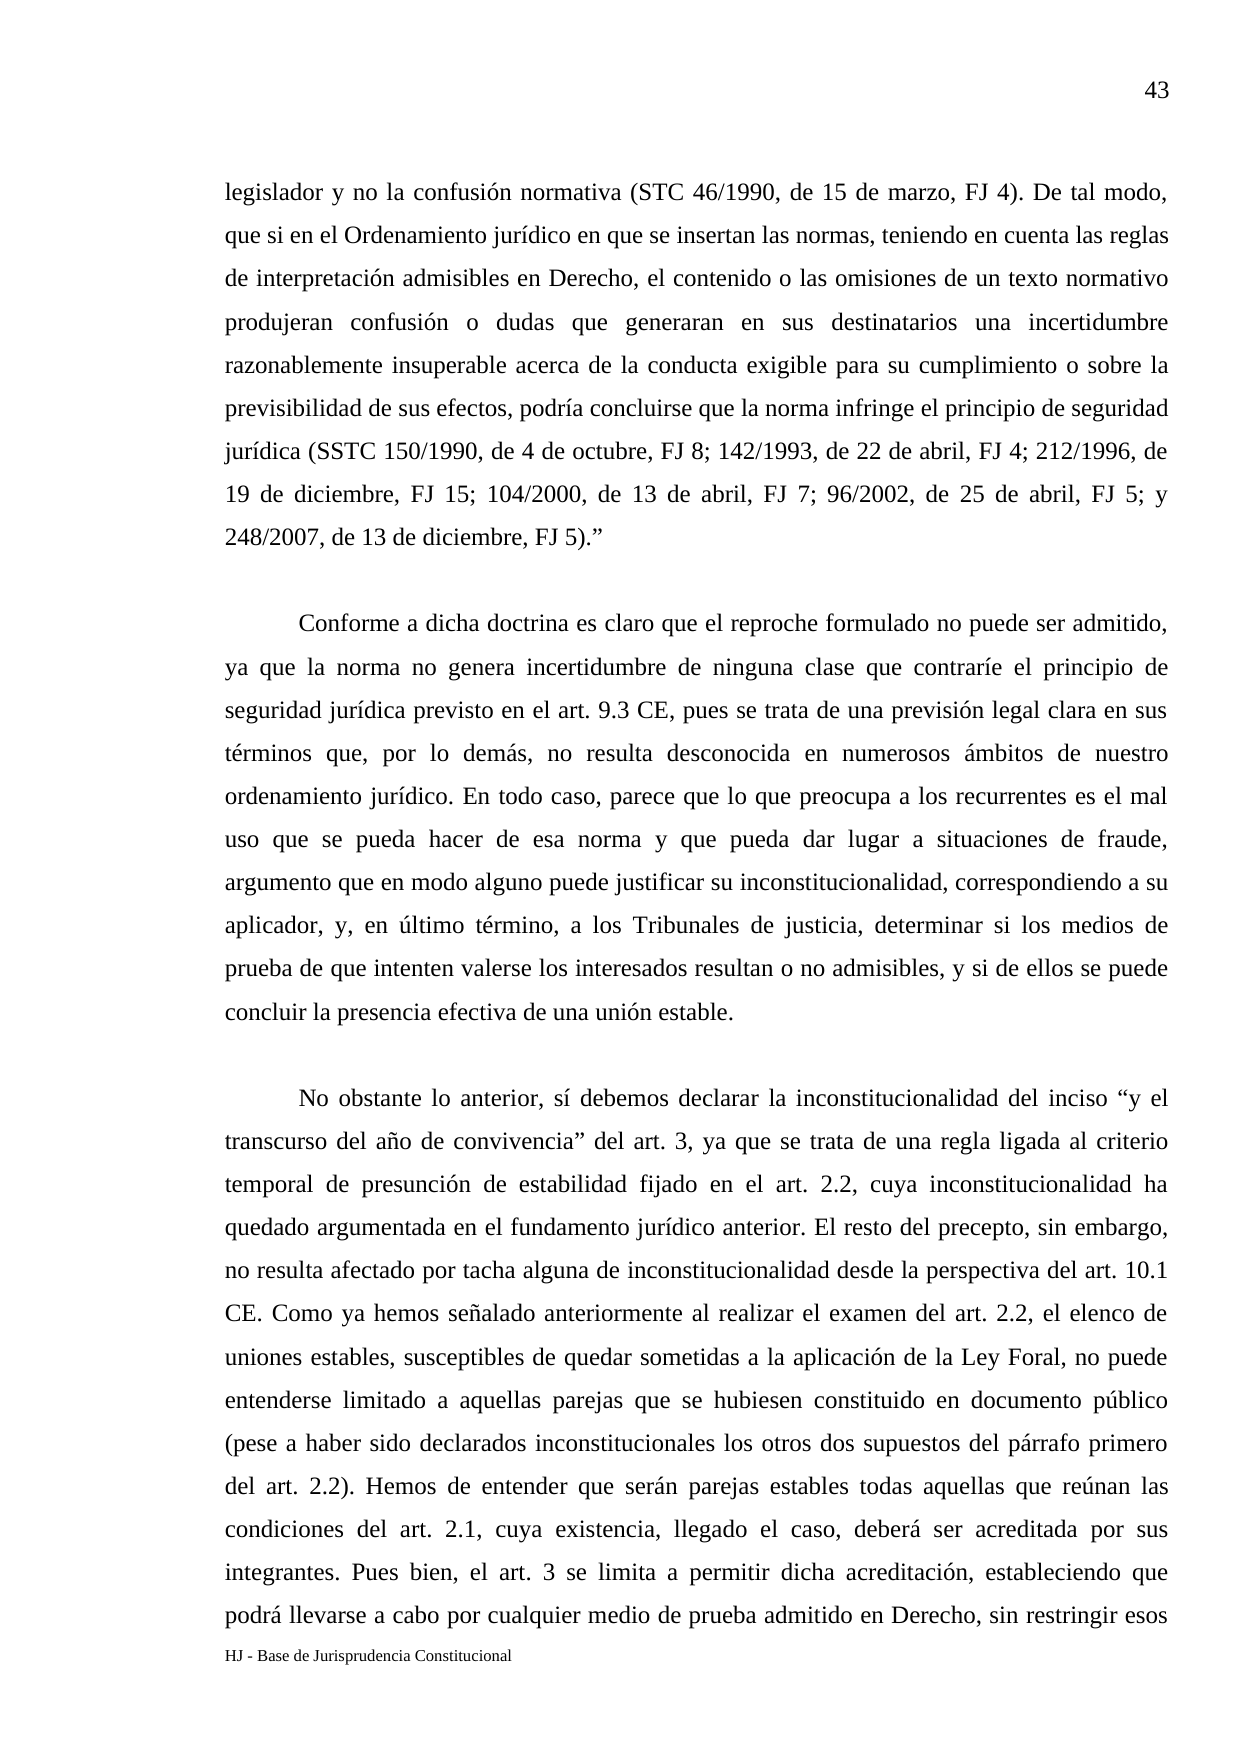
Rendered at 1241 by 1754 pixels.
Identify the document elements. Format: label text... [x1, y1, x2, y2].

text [224, 177, 1169, 551]
text Conforme a dicha doctrina es claro que el reproche formulado no puede ser admitido, ya que la norma no genera incertidumbre de ninguna clase que contraríe el principio de seguridad jurídica previsto en el art. 9.3 CE, pues se trata de una previsión legal clara en sus términos que, por lo demás, no resulta desconocida en numerosos ámbitos de nuestro ordenamiento jurídico. En todo caso, parece que lo que preocupa a los recurrentes es el mal uso que se pueda hacer de esa norma y que pueda dar lugar a situaciones de fraude, argumento que en modo alguno puede justificar su inconstitucionalidad, correspondiendo a su aplicador, y, en último término, a los Tribunales de justicia, determinar si los medios de prueba de que intenten valerse los interesados resultan o no admisibles, y si de ellos se puede concluir la presencia efectiva de una unión estable. [224, 608, 1169, 1025]
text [224, 1083, 1169, 1629]
